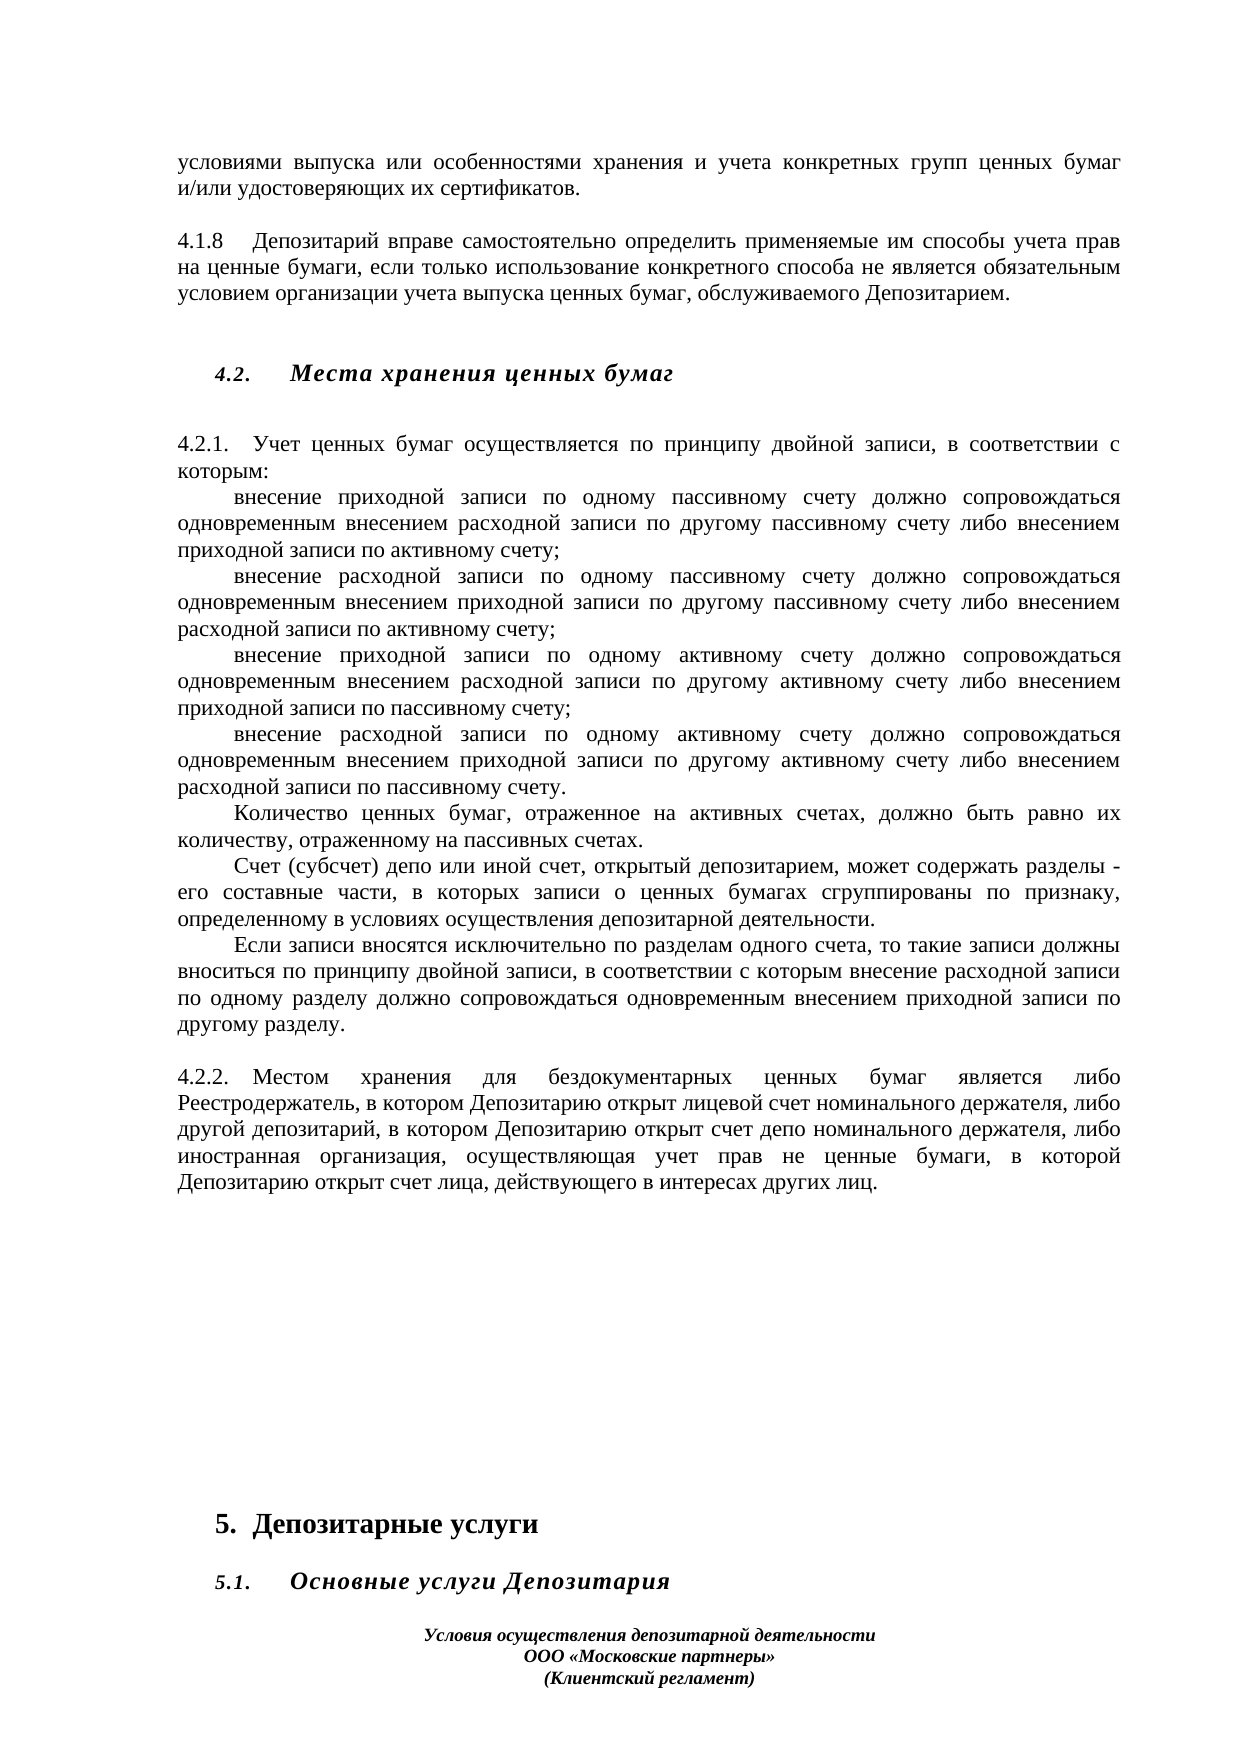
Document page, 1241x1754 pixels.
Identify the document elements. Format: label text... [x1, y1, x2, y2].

text внесение приходной записи по одному активному счету должно сопровождаться одновременным внесением расходной записи по другому активному счету либо внесением приходной записи по пассивному счету; [177, 641, 1122, 720]
text Места хранения ценных бумаг [215, 358, 1122, 387]
text Если записи вносятся исключительно по разделам одного счета, то такие записи должны вноситься по принципу двойной записи, в соответствии с которым внесение расходной записи по одному разделу должно сопровождаться одновременным внесением приходной записи по другому разделу. [177, 931, 1122, 1036]
list Депозитарий вправе самостоятельно определить применяемые им способы учета прав на ценные бумаги, если только использование конкретного способа не является обязательным условием организации учета выпуска ценных бумаг, обслуживаемого Депозитарием. [177, 227, 1122, 306]
list Местом хранения для бездокументарных ценных бумаг является либо Реестродержатель, в котором Депозитарию открыт лицевой счет номинального держателя, либо другой депозитарий, в котором Депозитарию открыт счет депо номинального держателя, либо иностранная организация, осуществляющая учет прав не ценные бумаги, в которой Депозитарию открыт счет лица, действующего в интересах других лиц. [177, 1063, 1122, 1194]
list Учет ценных бумаг осуществляется по принципу двойной записи, в соответствии с которым: [177, 430, 1122, 483]
text внесение расходной записи по одному активному счету должно сопровождаться одновременным внесением приходной записи по другому активному счету либо внесением расходной записи по пассивному счету. [177, 720, 1122, 799]
text внесение расходной записи по одному пассивному счету должно сопровождаться одновременным внесением приходной записи по другому пассивному счету либо внесением расходной записи по активному счету; [177, 562, 1122, 641]
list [177, 148, 1122, 200]
text Депозитарные услуги [215, 1506, 1122, 1539]
text Количество ценных бумаг, отраженное на активных счетах, должно быть равно их количеству, отраженному на пассивных счетах. [177, 799, 1122, 852]
text внесение приходной записи по одному пассивному счету должно сопровождаться одновременным внесением расходной записи по другому пассивному счету либо внесением приходной записи по активному счету; [177, 483, 1122, 562]
text Счет (субсчет) депо или иной счет, открытый депозитарием, может содержать разделы - его составные части, в которых записи о ценных бумагах сгруппированы по признаку, определенному в условиях осуществления депозитарной деятельности. [177, 852, 1122, 931]
text Основные услуги Депозитария [215, 1566, 1122, 1595]
